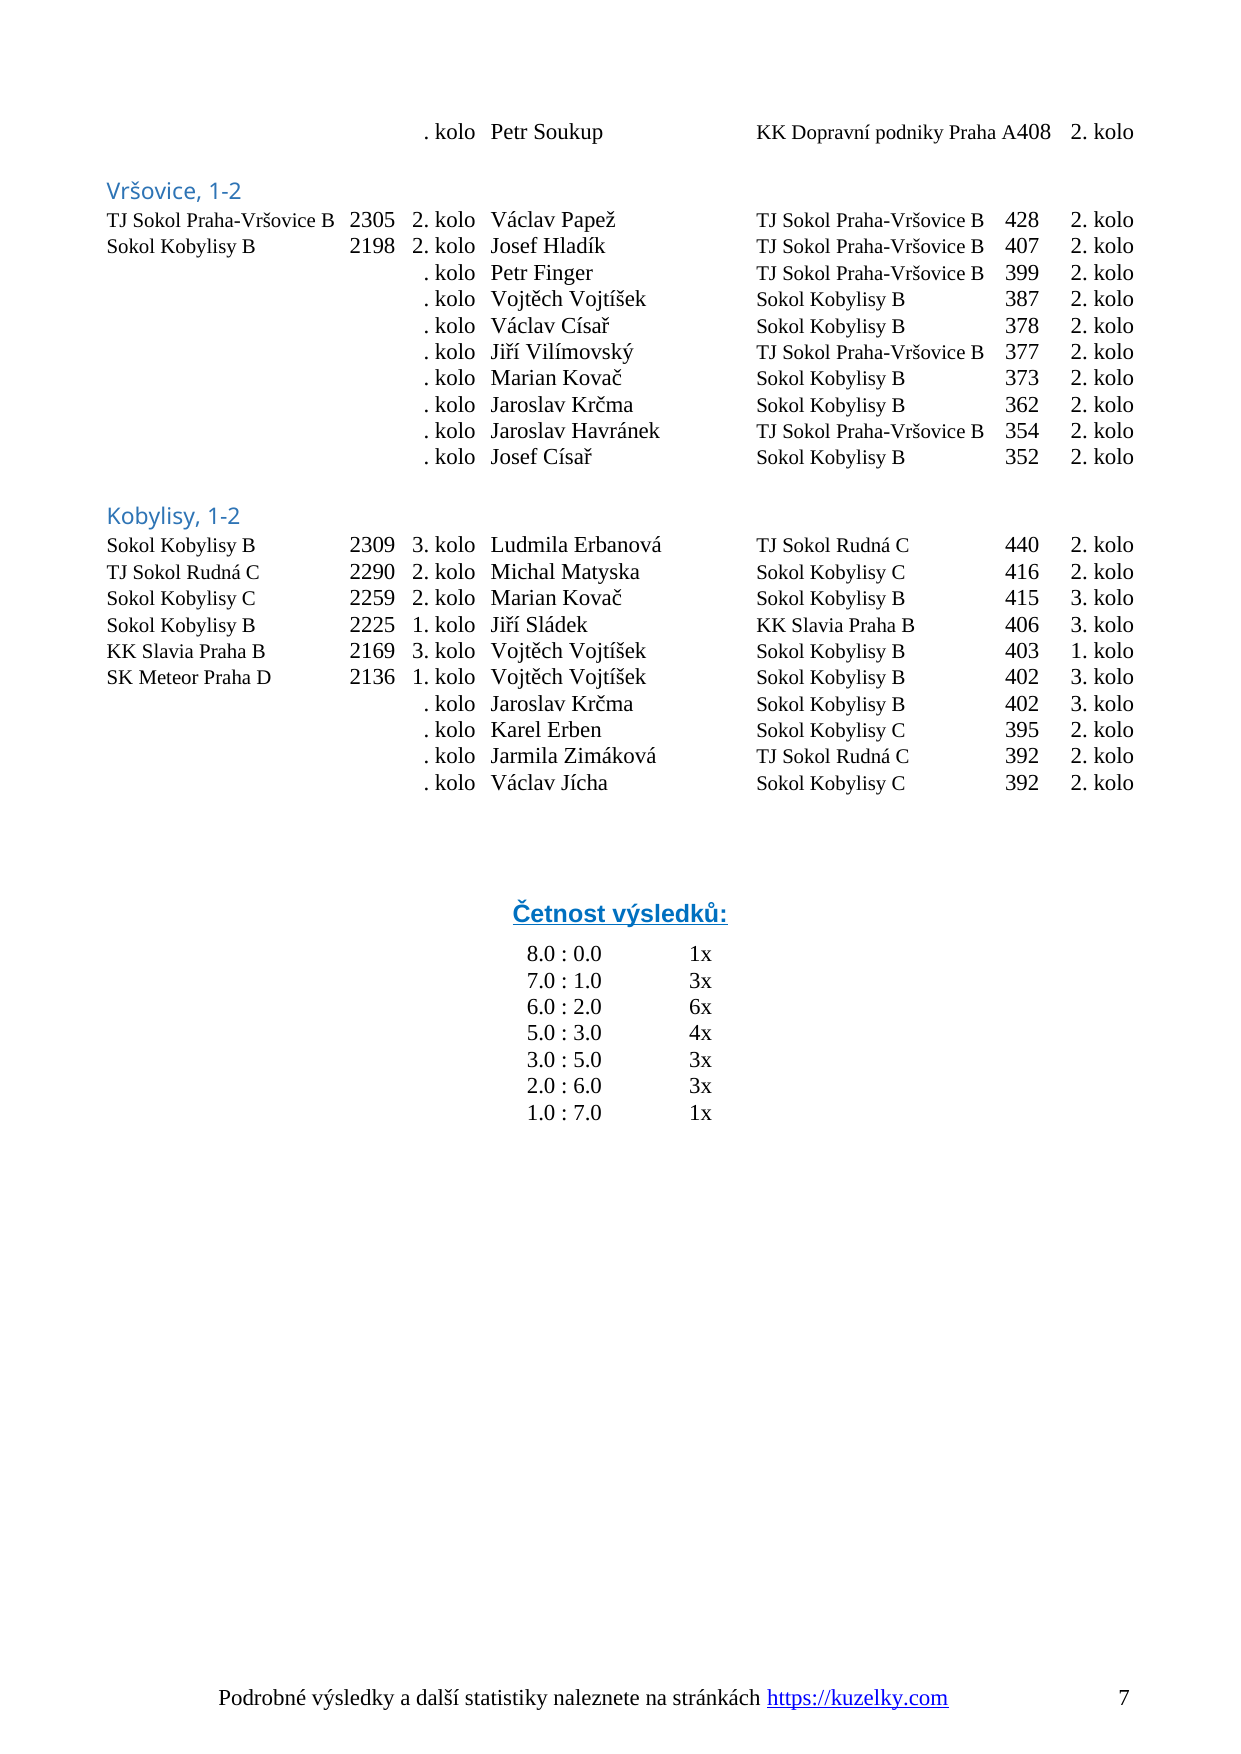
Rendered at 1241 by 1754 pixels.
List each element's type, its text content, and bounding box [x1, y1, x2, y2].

text . kolo Josef Císař Sokol Kobylisy B 352 2. kolo [106, 443, 1134, 470]
text 7.0 : 1.0 3x [106, 967, 1134, 993]
text SK Meteor Praha D 2136 1. kolo Vojtěch Vojtíšek Sokol Kobylisy B 402 3. kolo [106, 663, 1134, 690]
text KK Slavia Praha B 2169 3. kolo Vojtěch Vojtíšek Sokol Kobylisy B 403 1. kolo [106, 637, 1134, 663]
text 2.0 : 6.0 3x [106, 1072, 1134, 1098]
text 8.0 : 0.0 1x [106, 940, 1134, 967]
text . kolo Václav Jícha Sokol Kobylisy C 392 2. kolo [106, 769, 1134, 795]
text . kolo Vojtěch Vojtíšek Sokol Kobylisy B 387 2. kolo [106, 285, 1134, 312]
text Sokol Kobylisy B 2198 2. kolo Josef Hladík TJ Sokol Praha-Vršovice B 407 2. kolo [106, 233, 1134, 259]
text 6.0 : 2.0 6x [106, 993, 1134, 1019]
text Sokol Kobylisy C 2259 2. kolo Marian Kovač Sokol Kobylisy B 415 3. kolo [106, 584, 1134, 611]
text . kolo Jiří Vilímovský TJ Sokol Praha-Vršovice B 377 2. kolo [106, 338, 1134, 364]
text 5.0 : 3.0 4x [106, 1019, 1134, 1046]
subtitle Vršovice, 1-2 [106, 175, 1134, 206]
text 3.0 : 5.0 3x [106, 1046, 1134, 1072]
text Sokol Kobylisy B 2225 1. kolo Jiří Sládek KK Slavia Praha B 406 3. kolo [106, 611, 1134, 637]
text . kolo Jaroslav Havránek TJ Sokol Praha-Vršovice B 354 2. kolo [106, 417, 1134, 443]
text 1.0 : 7.0 1x [106, 1098, 1134, 1125]
text TJ Sokol Praha-Vršovice B 2305 2. kolo Václav Papež TJ Sokol Praha-Vršovice B 428 2. kolo [106, 206, 1134, 233]
text . kolo Jaroslav Krčma Sokol Kobylisy B 362 2. kolo [106, 391, 1134, 417]
text . kolo Petr Soukup KK Dopravní podniky Praha A 408 2. kolo [106, 118, 1134, 144]
subtitle Kobylisy, 1-2 [106, 500, 1134, 532]
text . kolo Karel Erben Sokol Kobylisy C 395 2. kolo [106, 716, 1134, 742]
text . kolo Jaroslav Krčma Sokol Kobylisy B 402 3. kolo [106, 690, 1134, 716]
text . kolo Jarmila Zimáková TJ Sokol Rudná C 392 2. kolo [106, 742, 1134, 769]
text Četnost výsledků: [94, 899, 1145, 928]
text Sokol Kobylisy B 2309 3. kolo Ludmila Erbanová TJ Sokol Rudná C 440 2. kolo [106, 532, 1134, 558]
text TJ Sokol Rudná C 2290 2. kolo Michal Matyska Sokol Kobylisy C 416 2. kolo [106, 558, 1134, 584]
text . kolo Václav Císař Sokol Kobylisy B 378 2. kolo [106, 312, 1134, 338]
text . kolo Marian Kovač Sokol Kobylisy B 373 2. kolo [106, 364, 1134, 391]
text . kolo Petr Finger TJ Sokol Praha-Vršovice B 399 2. kolo [106, 259, 1134, 285]
